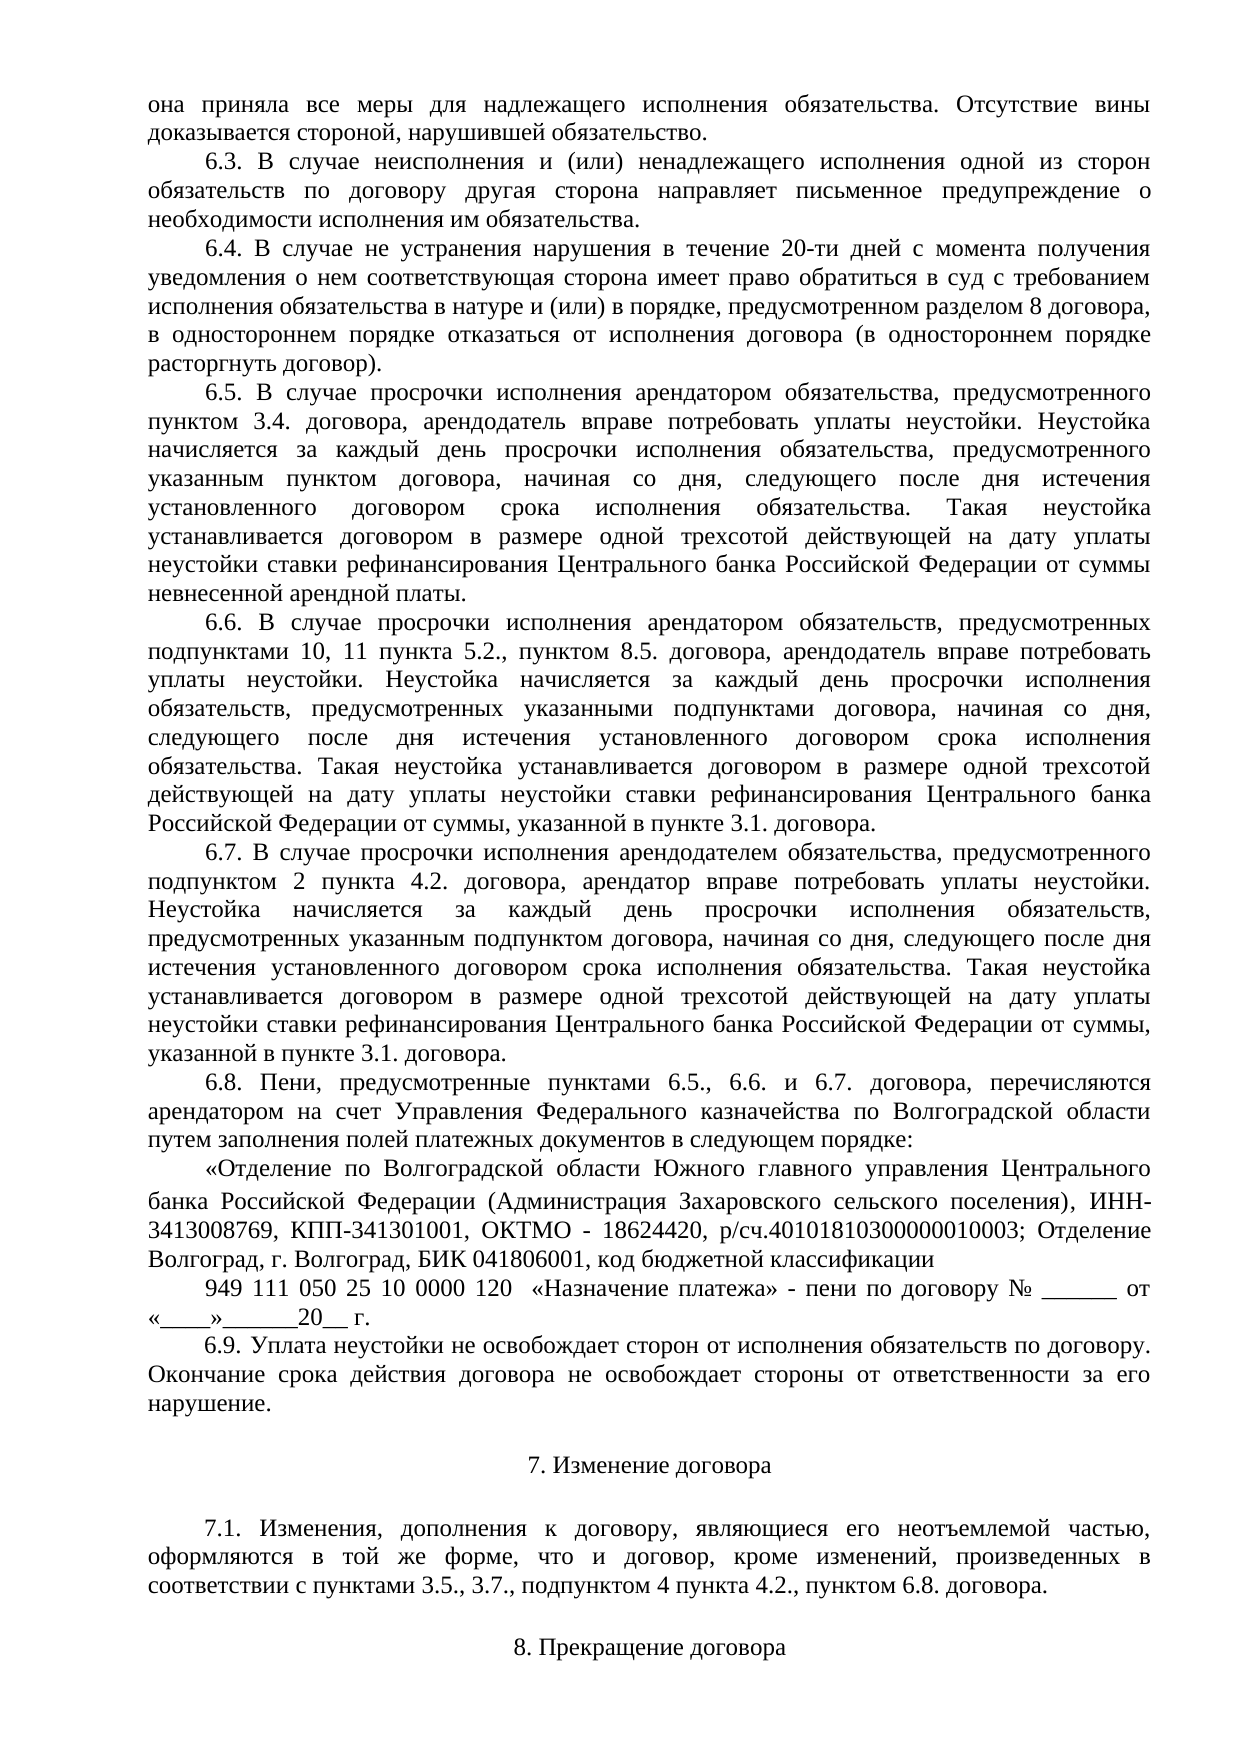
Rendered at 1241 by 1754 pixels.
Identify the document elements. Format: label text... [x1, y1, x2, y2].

text «Отделение по Волгоградской области Южного главного управления Центрального банка Российской Федерации (Администрация Захаровского сельского поселения), ИНН-3413008769, КПП-341301001, ОКТМО - 18624420, р/сч.40101810300000010003; Отделение Волгоград, г. Волгоград, БИК 041806001, код бюджетной классификации [148, 1153, 1152, 1273]
text 6.5. В случае просрочки исполнения арендатором обязательства, предусмотренного пунктом 3.4. договора, арендодатель вправе потребовать уплаты неустойки. Неустойка начисляется за каждый день просрочки исполнения обязательства, предусмотренного указанным пунктом договора, начиная со дня, следующего после дня истечения установленного договором срока исполнения обязательства. Такая неустойка устанавливается договором в размере одной трехсотой действующей на дату уплаты неустойки ставки рефинансирования Центрального банка Российской Федерации от суммы невнесенной арендной платы. [148, 377, 1152, 607]
text 7. Изменение договора [148, 1450, 1152, 1479]
text 6.3. В случае неисполнения и (или) ненадлежащего исполнения одной из сторон обязательств по договору другая сторона направляет письменное предупреждение о необходимости исполнения им обязательства. [148, 146, 1152, 233]
text 8. Прекращение договора [148, 1632, 1152, 1661]
text 6.4. В случае не устранения нарушения в течение 20-ти дней с момента получения уведомления о нем соответствующая сторона имеет право обратиться в суд с требованием исполнения обязательства в натуре и (или) в порядке, предусмотренном разделом 8 договора, в одностороннем порядке отказаться от исполнения договора (в одностороннем порядке расторгнуть договор). [148, 233, 1152, 377]
text 949 111 050 25 10 0000 120 «Назначение платежа» - пени по договору № ______ от «____»______20__ г. [148, 1273, 1152, 1331]
text 6.8. Пени, предусмотренные пунктами 6.5., 6.6. и 6.7. договора, перечисляются арендатором на счет Управления Федерального казначейства по Волгоградской области путем заполнения полей платежных документов в следующем порядке: [148, 1067, 1152, 1153]
text 6.7. В случае просрочки исполнения арендодателем обязательства, предусмотренного подпунктом 2 пункта 4.2. договора, арендатор вправе потребовать уплаты неустойки. Неустойка начисляется за каждый день просрочки исполнения обязательств, предусмотренных указанным подпунктом договора, начиная со дня, следующего после дня истечения установленного договором срока исполнения обязательства. Такая неустойка устанавливается договором в размере одной трехсотой действующей на дату уплаты неустойки ставки рефинансирования Центрального банка Российской Федерации от суммы, указанной в пункте 3.1. договора. [148, 837, 1152, 1067]
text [148, 89, 1152, 146]
text 6.9. Уплата неустойки не освобождает сторон от исполнения обязательств по договору. Окончание срока действия договора не освобождает стороны от ответственности за его нарушение. [148, 1331, 1152, 1417]
text 6.6. В случае просрочки исполнения арендатором обязательств, предусмотренных подпунктами 10, 11 пункта 5.2., пунктом 8.5. договора, арендодатель вправе потребовать уплаты неустойки. Неустойка начисляется за каждый день просрочки исполнения обязательств, предусмотренных указанными подпунктами договора, начиная со дня, следующего после дня истечения установленного договором срока исполнения обязательства. Такая неустойка устанавливается договором в размере одной трехсотой действующей на дату уплаты неустойки ставки рефинансирования Центрального банка Российской Федерации от суммы, указанной в пункте 3.1. договора. [148, 607, 1152, 837]
text 7.1. Изменения, дополнения к договору, являющиеся его неотъемлемой частью, оформляются в той же форме, что и договор, кроме изменений, произведенных в соответствии с пунктами 3.5., 3.7., подпунктом 4 пункта 4.2., пунктом 6.8. договора. [148, 1513, 1152, 1599]
